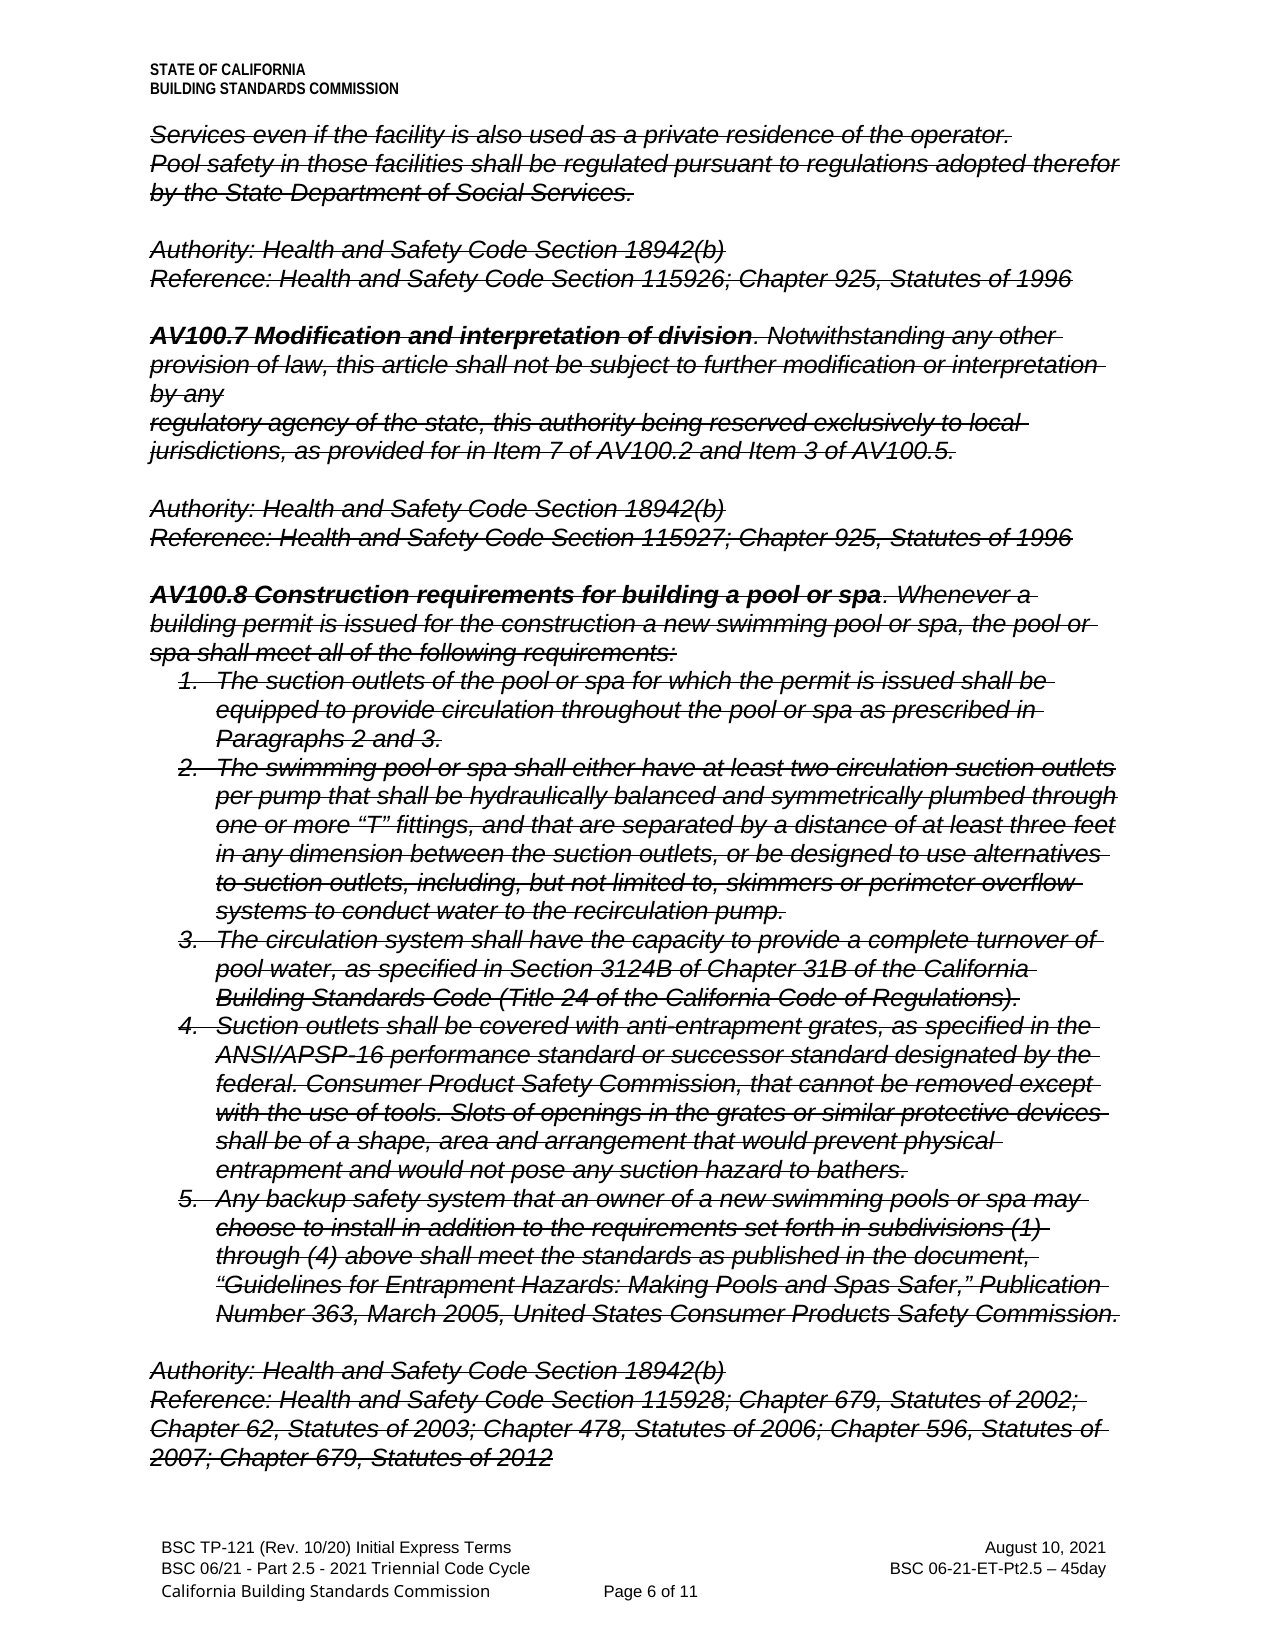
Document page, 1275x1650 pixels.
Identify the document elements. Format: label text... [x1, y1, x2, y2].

list The swimming pool or spa shall either have at least two circulation suction outlets per pump that shall be hydraulically balanced and symmetrically plumbed through one or more “T” fittings, and that are separated by a distance of at least three feet in any dimension between the suction outlets, or be designed to use alternatives to suction outlets, including, but not limited to, skimmers or perimeter overflow systems to conduct water to the recirculation pump. [178, 752, 1125, 925]
text Reference: Health and Safety Code Section 115927; Chapter 925, Statutes of 1996 [150, 522, 1125, 551]
text AV100.8 Construction requirements for building a pool or spa. Whenever a building permit is issued for the construction a new swimming pool or spa, the pool or spa shall meet all of the following requirements: [150, 580, 1125, 666]
list The suction outlets of the pool or spa for which the permit is issued shall be equipped to provide circulation throughout the pool or spa as prescribed in Paragraphs 2 and 3. [178, 666, 1125, 752]
text Authority: Health and Safety Code Section 18942(b) [150, 494, 1125, 522]
text regulatory agency of the state, this authority being reserved exclusively to local jurisdictions, as provided for in Item 7 of AV100.2 and Item 3 of AV100.5. [150, 407, 1125, 465]
list Any backup safety system that an owner of a new swimming pools or spa may choose to install in addition to the requirements set forth in subdivisions (1) through (4) above shall meet the standards as published in the document, “Guidelines for Entrapment Hazards: Making Pools and Spas Safer,” Publication Number 363, March 2005, United States Consumer Products Safety Commission. [178, 1184, 1125, 1327]
text Reference: Health and Safety Code Section 115926; Chapter 925, Statutes of 1996 [150, 264, 1125, 292]
list The circulation system shall have the capacity to provide a complete turnover of pool water, as specified in Section 3124B of Chapter 31B of the California Building Standards Code (Title 24 of the California Code of Regulations). [178, 925, 1125, 1011]
text Authority: Health and Safety Code Section 18942(b) [150, 1356, 1125, 1385]
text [150, 120, 1125, 149]
text Authority: Health and Safety Code Section 18942(b) [150, 235, 1125, 264]
text Pool safety in those facilities shall be regulated pursuant to regulations adopted therefor by the State Department of Social Services. [150, 149, 1125, 206]
text AV100.7 Modification and interpretation of division. Notwithstanding any other provision of law, this article shall not be subject to further modification or interpretation by any [150, 321, 1125, 407]
text Reference: Health and Safety Code Section 115928; Chapter 679, Statutes of 2002; Chapter 62, Statutes of 2003; Chapter 478, Statutes of 2006; Chapter 596, Statutes of 2007; Chapter 679, Statutes of 2012 [150, 1385, 1125, 1471]
list Suction outlets shall be covered with anti-entrapment grates, as specified in the ANSI/APSP-16 performance standard or successor standard designated by the federal. Consumer Product Safety Commission, that cannot be removed except with the use of tools. Slots of openings in the grates or similar protective devices shall be of a shape, area and arrangement that would prevent physical entrapment and would not pose any suction hazard to bathers. [178, 1011, 1125, 1184]
